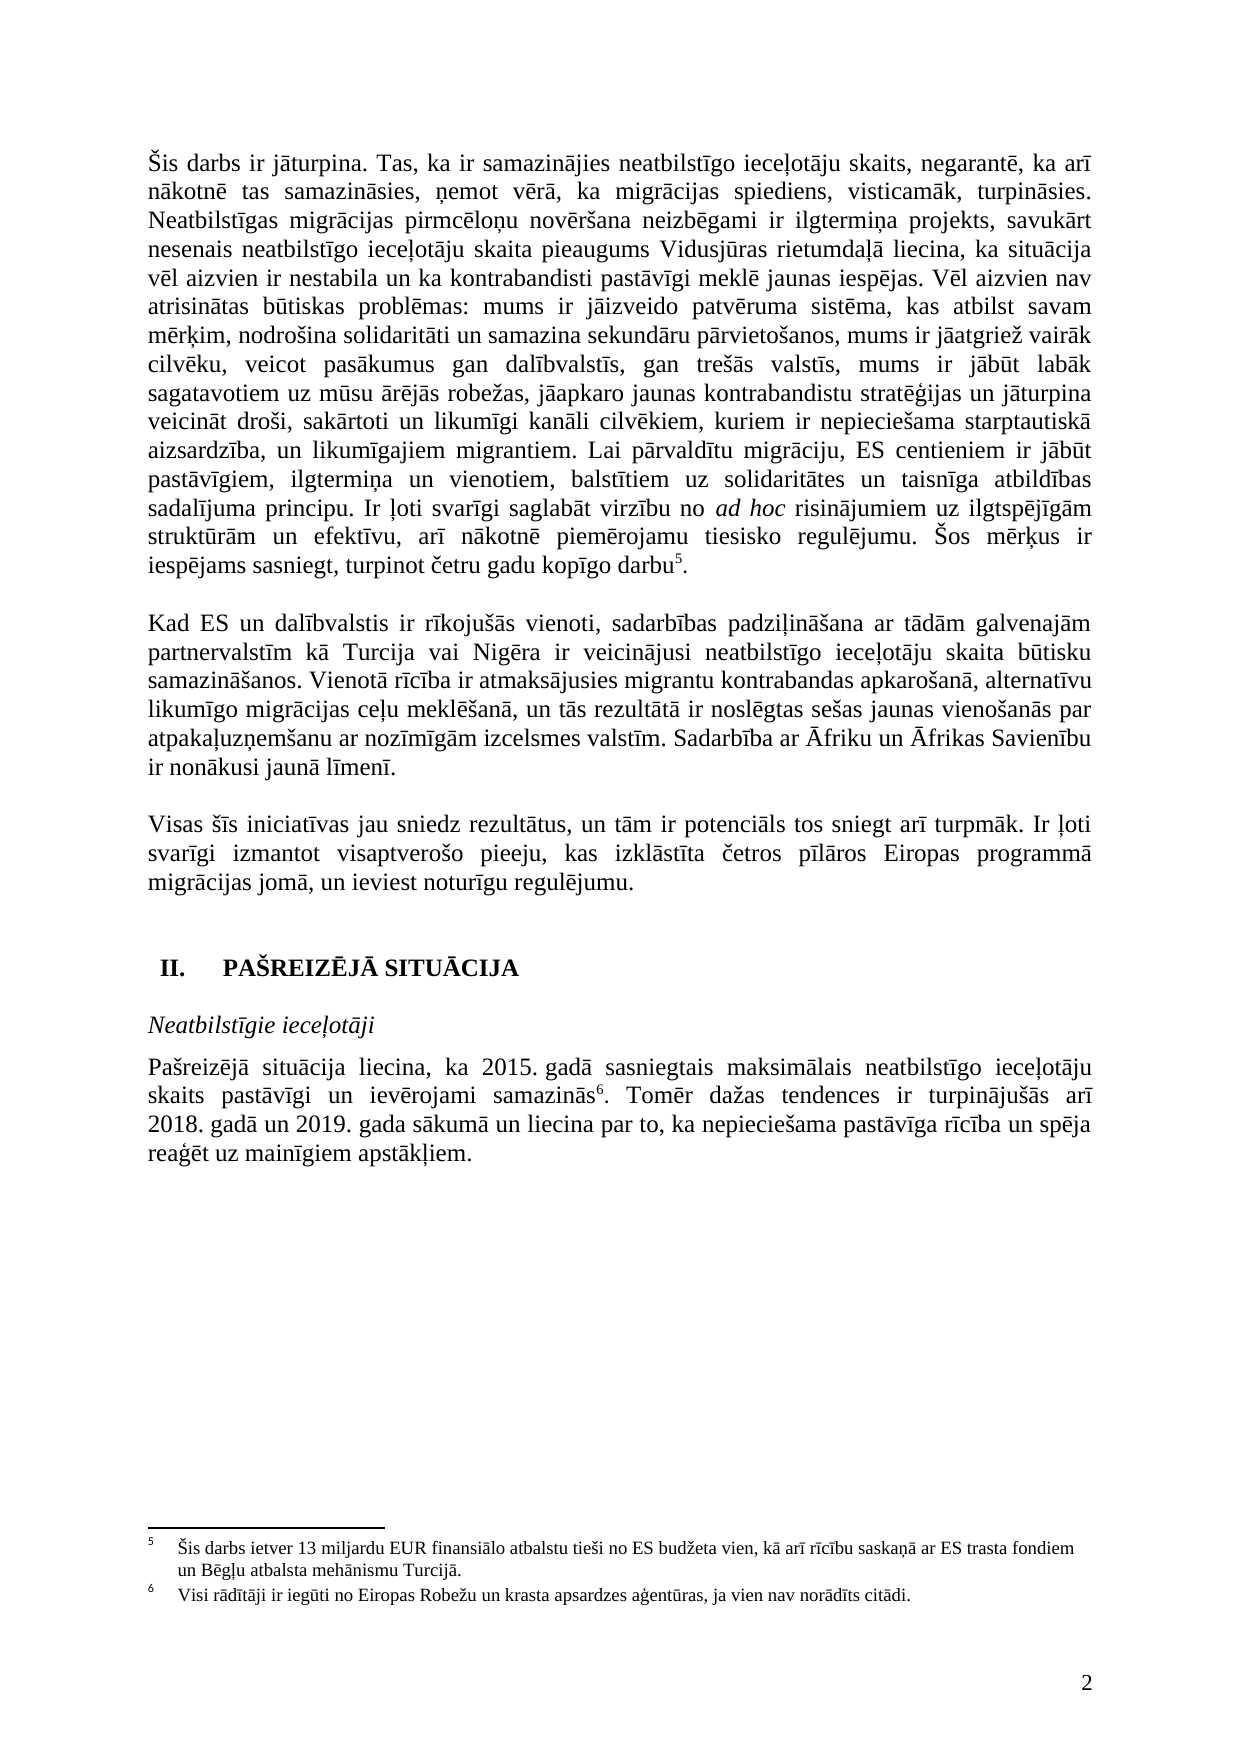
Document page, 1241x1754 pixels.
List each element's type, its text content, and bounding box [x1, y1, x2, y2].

text Neatbilstīgie ieceļotāji [148, 1011, 1092, 1039]
text Šis darbs ir jāturpina. Tas, ka ir samazinājies neatbilstīgo ieceļotāju skaits, negarantē, ka arī nākotnē tas samazināsies, ņemot vērā, ka migrācijas spiediens, visticamāk, turpināsies. Neatbilstīgas migrācijas pirmcēloņu novēršana neizbēgami ir ilgtermiņa projekts, savukārt nesenais neatbilstīgo ieceļotāju skaita pieaugums Vidusjūras rietumdaļā liecina, ka situācija vēl aizvien ir nestabila un ka kontrabandisti pastāvīgi meklē jaunas iespējas. Vēl aizvien nav atrisinātas būtiskas problēmas: mums ir jāizveido patvēruma sistēma, kas atbilst savam mērķim, nodrošina solidaritāti un samazina sekundāru pārvietošanos, mums ir jāatgriež vairāk cilvēku, veicot pasākumus gan dalībvalstīs, gan trešās valstīs, mums ir jābūt labāk sagatavotiem uz mūsu ārējās robežas, jāapkaro jaunas kontrabandistu stratēģijas un jāturpina veicināt droši, sakārtoti un likumīgi kanāli cilvēkiem, kuriem ir nepieciešama starptautiskā aizsardzība, un likumīgajiem migrantiem. Lai pārvaldītu migrāciju, ES centieniem ir jābūt pastāvīgiem, ilgtermiņa un vienotiem, balstītiem uz solidaritātes un taisnīga atbildības sadalījuma principu. Ir ļoti svarīgi saglabāt virzību no ad hoc risinājumiem uz ilgtspējīgām struktūrām un efektīvu, arī nākotnē piemērojamu tiesisko regulējumu. Šos mērķus ir iespējams sasniegt, turpinot četru gadu kopīgo darbu. [148, 148, 1092, 579]
list Visas šīs iniciatīvas jau sniedz rezultātus, un tām ir potenciāls tos sniegt arī turpmāk. Ir ļoti svarīgi izmantot visaptverošo pieeju, kas izklāstīta četros pīlāros Eiropas programmā migrācijas jomā, un ieviest noturīgu regulējumu. [148, 809, 1092, 896]
list PAŠREIZĒJĀ SITUĀCIJA [185, 953, 1092, 982]
list Kad ES un dalībvalstis ir rīkojušās vienoti, sadarbības padziļināšana ar tādām galvenajām partnervalstīm kā Turcija vai Nigēra ir veicinājusi neatbilstīgo ieceļotāju skaita būtisku samazināšanos. Vienotā rīcība ir atmaksājusies migrantu kontrabandas apkarošanā, alternatīvu likumīgo migrācijas ceļu meklēšanā, un tās rezultātā ir noslēgtas sešas jaunas vienošanās par atpakaļuzņemšanu ar nozīmīgām izcelsmes valstīm. Sadarbība ar Āfriku un Āfrikas Savienību ir nonākusi jaunā līmenī. [148, 608, 1092, 781]
text Pašreizējā situācija liecina, ka 2015. gadā sasniegtais maksimālais neatbilstīgo ieceļotāju skaits pastāvīgi un ievērojami samazinās. Tomēr dažas tendences ir turpinājušās arī 2018. gadā un 2019. gada sākumā un liecina par to, ka nepieciešama pastāvīga rīcība un spēja reaģēt uz mainīgiem apstākļiem. [148, 1052, 1092, 1167]
